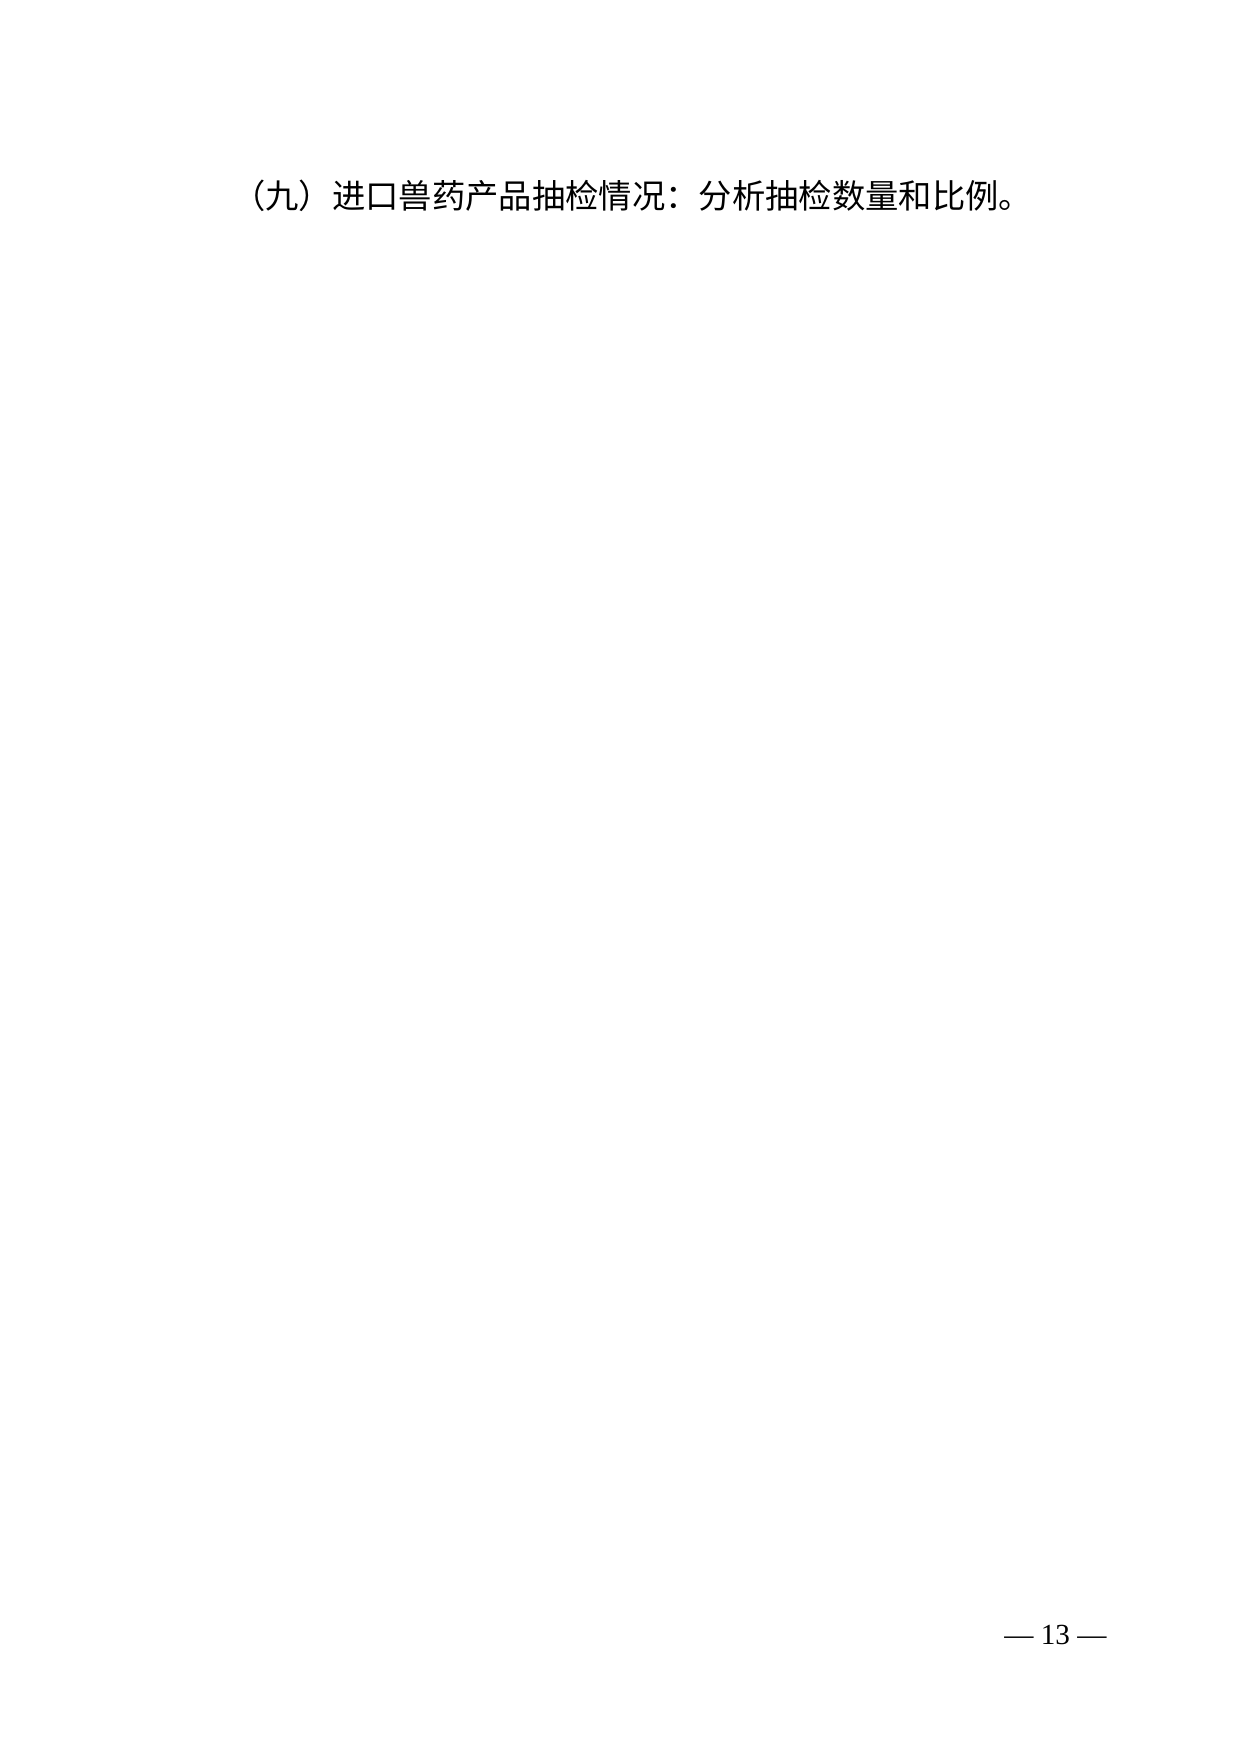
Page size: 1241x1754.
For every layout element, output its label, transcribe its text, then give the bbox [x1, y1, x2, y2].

text （九）进口兽药产品抽检情况：分析抽检数量和比例。 [165, 162, 1106, 227]
